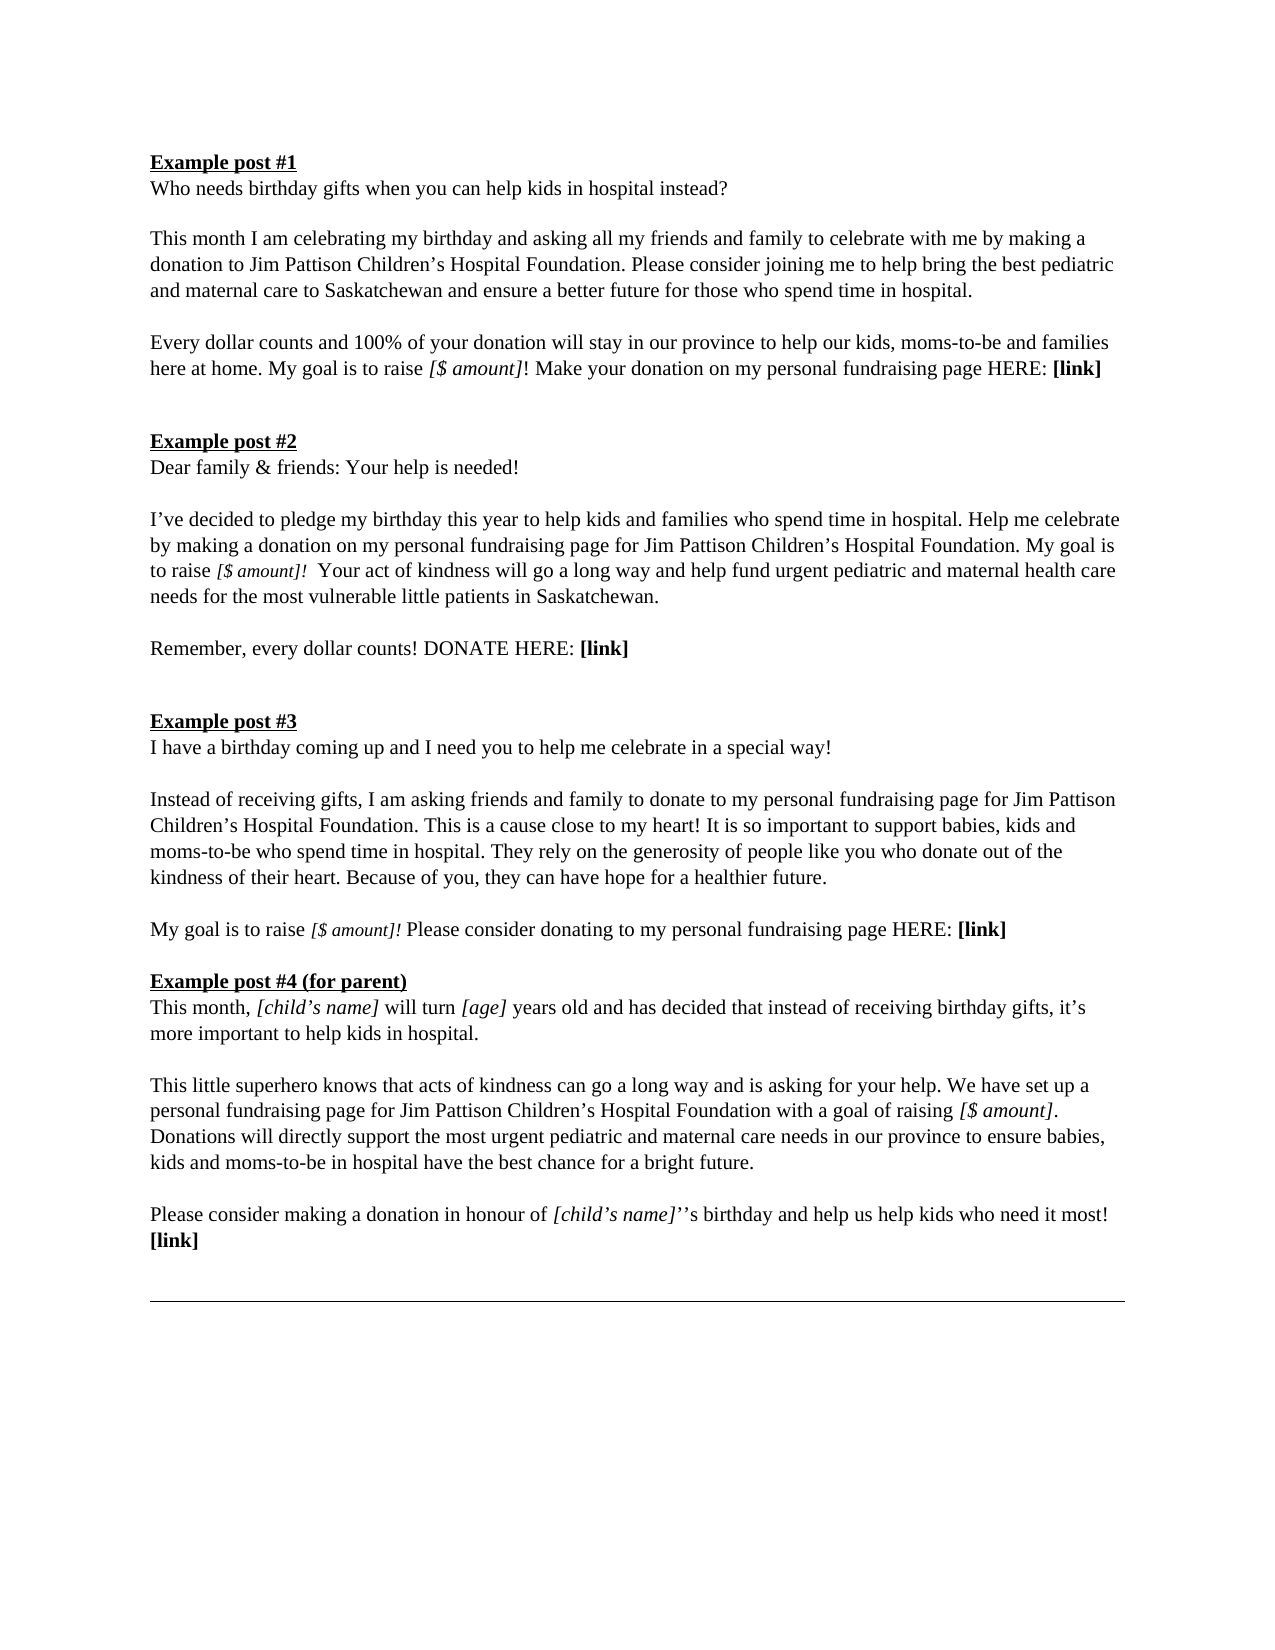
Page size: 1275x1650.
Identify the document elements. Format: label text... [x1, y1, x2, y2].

text Example post #3 I have a birthday coming up and I need you to help me celebrate in a special way! Instead of receiving gifts, I am asking friends and family to donate to my personal fundraising page for Jim Pattison Children’s Hospital Foundation. This is a cause close to my heart! It is so important to support babies, kids and moms-to-be who spend time in hospital. They rely on the generosity of people like you who donate out of the kindness of their heart. Because of you, they can have hope for a healthier future. My goal is to raise [$ amount]! Please consider donating to my personal fundraising page HERE: [link] Example post #4 (for parent) This month, [child’s name] will turn [age] years old and has decided that instead of receiving birthday gifts, it’s more important to help kids in hospital. This little superhero knows that acts of kindness can go a long way and is asking for your help. We have set up a personal fundraising page for Jim Pattison Children’s Hospital Foundation with a goal of raising [$ amount]. Donations will directly support the most urgent pediatric and maternal care needs in our province to ensure babies, kids and moms-to-be in hospital have the best chance for a bright future. Please consider making a donation in honour of [child’s name]’’s birthday and help us help kids who need it most! [link] [150, 709, 1125, 1252]
text Example post #1 Who needs birthday gifts when you can help kids in hospital instead? This month I am celebrating my birthday and asking all my friends and family to celebrate with me by making a donation to Jim Pattison Children’s Hospital Foundation. Please consider joining me to help bring the best pediatric and maternal care to Saskatchewan and ensure a better future for those who spend time in hospital. Every dollar counts and 100% of your donation will stay in our province to help our kids, moms-to-be and families here at home. My goal is to raise [$ amount]! Make your donation on my personal fundraising page HERE: [link] [150, 150, 1125, 410]
text Example post #2 Dear family & friends: Your help is needed! I’ve decided to pledge my birthday this year to help kids and families who spend time in hospital. Help me celebrate by making a donation on my personal fundraising page for Jim Pattison Children’s Hospital Foundation. My goal is to raise [$ amount]! Your act of kindness will go a long way and help fund urgent pediatric and maternal health care needs for the most vulnerable little patients in Saskatchewan. Remember, every dollar counts! DONATE HERE: [link] [150, 429, 1125, 691]
